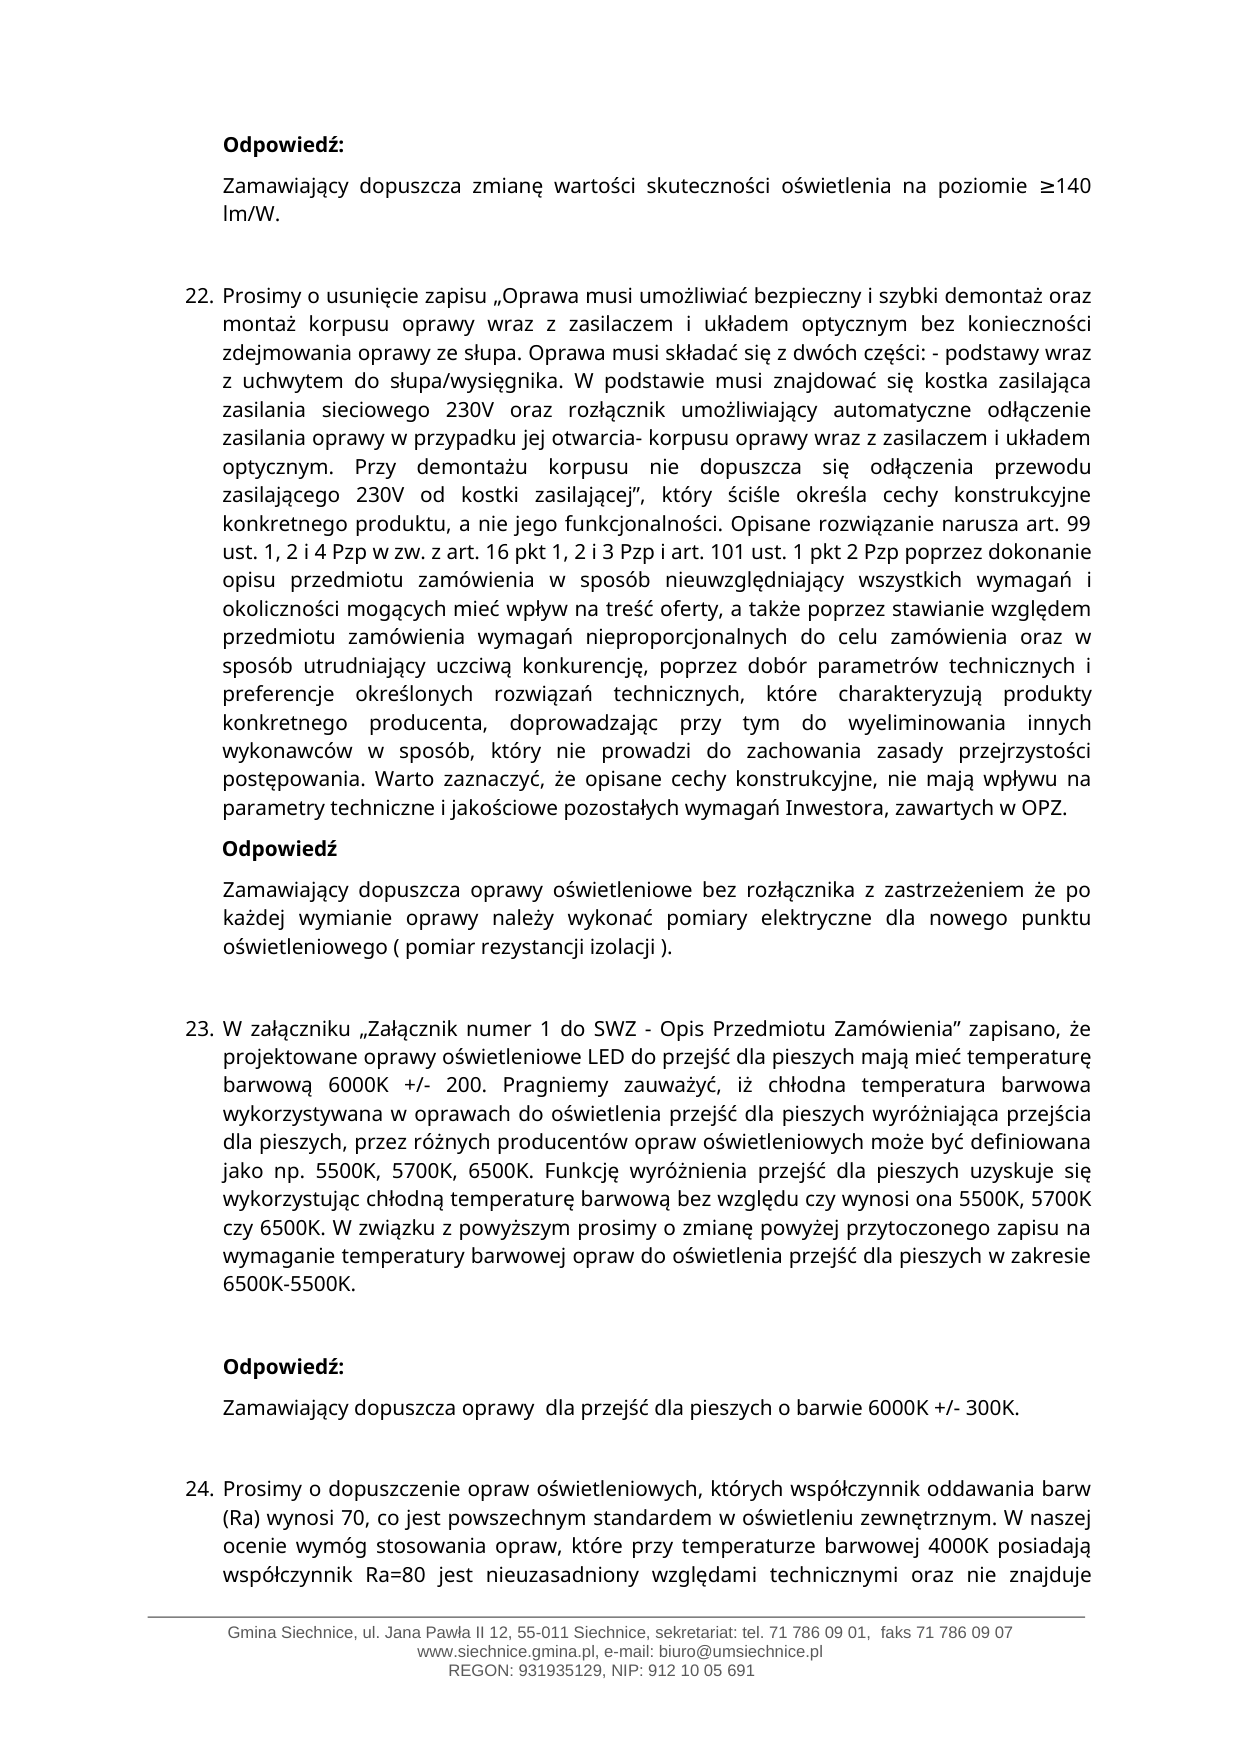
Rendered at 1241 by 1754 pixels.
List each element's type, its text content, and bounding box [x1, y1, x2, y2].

text Zamawiający dopuszcza oprawy oświetleniowe bez rozłącznika z zastrzeżeniem że po każdej wymianie oprawy należy wykonać pomiary elektryczne dla nowego punktu oświetleniowego ( pomiar rezystancji izolacji ). [223, 875, 1092, 960]
text Zamawiający dopuszcza zmianę wartości skuteczności oświetlenia na poziomie ≥140 lm/W. [223, 171, 1092, 228]
list Prosimy o usunięcie zapisu „Oprawa musi umożliwiać bezpieczny i szybki demontaż oraz montaż korpusu oprawy wraz z zasilaczem i układem optycznym bez konieczności zdejmowania oprawy ze słupa. Oprawa musi składać się z dwóch części: - podstawy wraz z uchwytem do słupa/wysięgnika. W podstawie musi znajdować się kostka zasilająca zasilania sieciowego 230V oraz rozłącznik umożliwiający automatyczne odłączenie zasilania oprawy w przypadku jej otwarcia- korpusu oprawy wraz z zasilaczem i układem optycznym. Przy demontażu korpusu nie dopuszcza się odłączenia przewodu zasilającego 230V od kostki zasilającej”, który ściśle określa cechy konstrukcyjne konkretnego produktu, a nie jego funkcjonalności. Opisane rozwiązanie narusza art. 99 ust. 1, 2 i 4 Pzp w zw. z art. 16 pkt 1, 2 i 3 Pzp i art. 101 ust. 1 pkt 2 Pzp poprzez dokonanie opisu przedmiotu zamówienia w sposób nieuwzględniający wszystkich wymagań i okoliczności mogących mieć wpływ na treść oferty, a także poprzez stawianie względem przedmiotu zamówienia wymagań nieproporcjonalnych do celu zamówienia oraz w sposób utrudniający uczciwą konkurencję, poprzez dobór parametrów technicznych i preferencje określonych rozwiązań technicznych, które charakteryzują produkty konkretnego producenta, doprowadzając przy tym do wyeliminowania innych wykonawców w sposób, który nie prowadzi do zachowania zasady przejrzystości postępowania. Warto zaznaczyć, że opisane cechy konstrukcyjne, nie mają wpływu na parametry techniczne i jakościowe pozostałych wymagań Inwestora, zawartych w OPZ. [185, 281, 1092, 821]
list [185, 1474, 1092, 1588]
list W załączniku „Załącznik numer 1 do SWZ - Opis Przedmiotu Zamówienia” zapisano, że projektowane oprawy oświetleniowe LED do przejść dla pieszych mają mieć temperaturę barwową 6000K +/- 200. Pragniemy zauważyć, iż chłodna temperatura barwowa wykorzystywana w oprawach do oświetlenia przejść dla pieszych wyróżniająca przejścia dla pieszych, przez różnych producentów opraw oświetleniowych może być definiowana jako np. 5500K, 5700K, 6500K. Funkcję wyróżnienia przejść dla pieszych uzyskuje się wykorzystując chłodną temperaturę barwową bez względu czy wynosi ona 5500K, 5700K czy 6500K. W związku z powyższym prosimy o zmianę powyżej przytoczonego zapisu na wymaganie temperatury barwowej opraw do oświetlenia przejść dla pieszych w zakresie 6500K-5500K. [185, 1014, 1092, 1298]
text Zamawiający dopuszcza oprawy dla przejść dla pieszych o barwie 6000K +/- 300K. [223, 1393, 1092, 1421]
text Odpowiedź: [223, 1352, 1092, 1380]
text Odpowiedź: [223, 130, 1092, 158]
text Odpowiedź [222, 834, 1092, 862]
